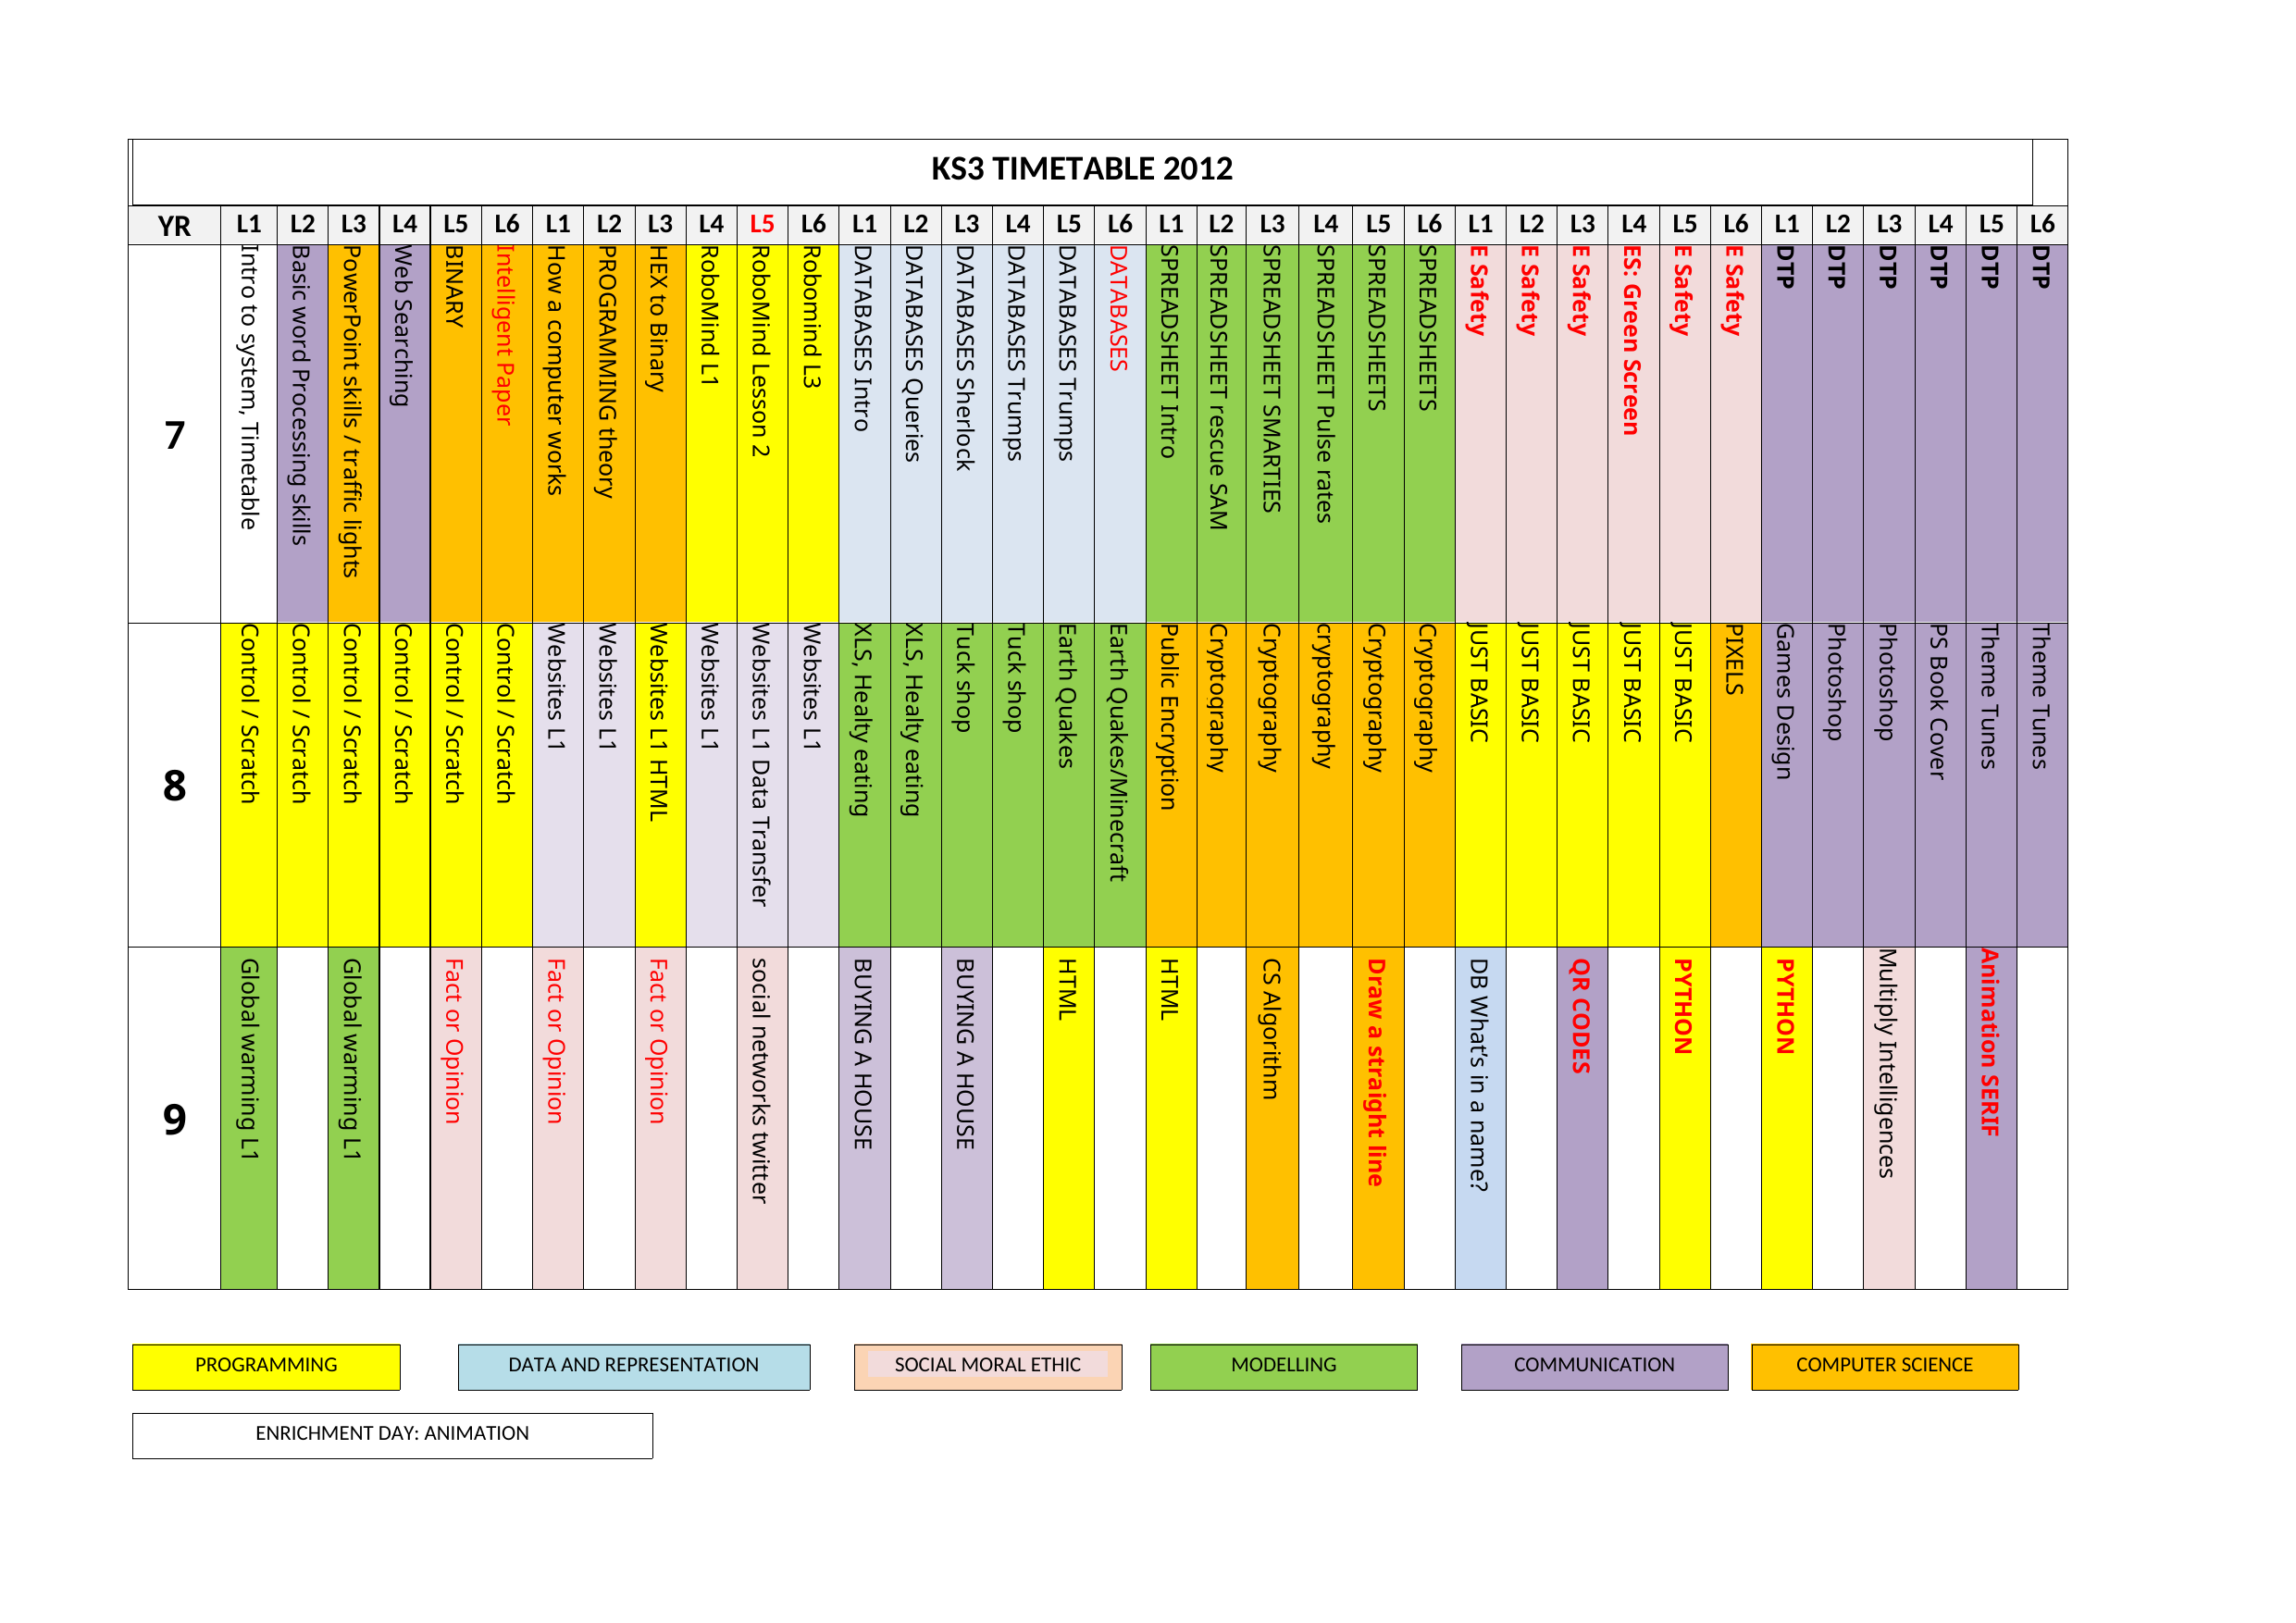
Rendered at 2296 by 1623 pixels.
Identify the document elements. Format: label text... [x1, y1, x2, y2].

table_cell JUST BASIC [1608, 624, 1659, 947]
table_cell Photoshop [1813, 624, 1863, 947]
table_cell L3 [1247, 206, 1298, 243]
table_cell [1299, 948, 1352, 1289]
table_cell Websites L1 [533, 624, 583, 947]
table_cell L6 [1405, 206, 1455, 243]
table_cell Fact or Opinion [636, 948, 686, 1289]
table_cell XLS, Healty eating [891, 624, 941, 947]
table_cell L4 [1608, 206, 1659, 243]
table_cell L6 [2017, 206, 2067, 243]
table_cell BUYING A HOUSE [839, 948, 890, 1289]
table_cell L5 [1660, 206, 1710, 243]
table_cell [1916, 948, 1966, 1289]
table_cell JUST BASIC [1660, 624, 1710, 947]
table_cell QR CODES [1558, 948, 1607, 1289]
table_cell E Safety [1660, 245, 1710, 622]
table_cell DB What’s in a name? [1456, 948, 1506, 1289]
table_header [129, 140, 132, 205]
table_cell DTP [1813, 245, 1863, 622]
table_cell Public Encryption [1147, 624, 1197, 947]
table_cell [1405, 948, 1455, 1289]
table_cell Control / Scratch [431, 624, 481, 947]
table_cell DATABASES Trumps [993, 245, 1043, 622]
table_cell ES: Green Screen [1608, 245, 1659, 622]
table_cell L4 [1299, 206, 1352, 243]
table_cell Draw a straight line [1353, 948, 1404, 1289]
table_cell Web Searching [380, 245, 429, 622]
table_cell DATABASES [1095, 245, 1146, 622]
table_cell [1608, 948, 1659, 1289]
table_cell BUYING A HOUSE [942, 948, 992, 1289]
table_cell 9 [129, 948, 220, 1289]
table_cell L5 [431, 206, 481, 243]
table_cell Cryptography [1198, 624, 1246, 947]
table_cell [380, 948, 429, 1289]
table_cell L6 [1095, 206, 1146, 243]
table_cell Animation SERIF [1967, 948, 2017, 1289]
table_cell [482, 948, 532, 1289]
table_cell E Safety [1507, 245, 1557, 622]
table_cell PowerPoint skills / traffic lights [329, 245, 379, 622]
table_cell Earth Quakes/Minecraft [1095, 624, 1146, 947]
table_cell JUST BASIC [1456, 624, 1506, 947]
table_cell L3 [942, 206, 992, 243]
table_cell Fact or Opinion [533, 948, 583, 1289]
table_cell Control / Scratch [380, 624, 429, 947]
table_cell SPREADSHEETS [1405, 245, 1455, 622]
table_cell Control / Scratch [221, 624, 277, 947]
table_cell HEX to Binary [636, 245, 686, 622]
table_cell DTP [1967, 245, 2017, 622]
table_cell RoboMind Lesson 2 [738, 245, 788, 622]
table_cell Websites L1 [687, 624, 737, 947]
table_cell DATABASES Sherlock [942, 245, 992, 622]
table_cell L6 [1711, 206, 1761, 243]
table_cell Websites L1 HTML [636, 624, 686, 947]
table_cell Cryptography [1247, 624, 1298, 947]
table_cell PROGRAMMING theory [584, 245, 635, 622]
table_cell L4 [993, 206, 1043, 243]
table_cell DATABASES Queries [891, 245, 941, 622]
table_cell [788, 948, 838, 1289]
table_cell Websites L1 Data Transfer [738, 624, 788, 947]
table_cell RoboMind L1 [687, 245, 737, 622]
table_cell [1813, 948, 1863, 1289]
table_cell L3 [329, 206, 379, 243]
table_cell E Safety [1711, 245, 1761, 622]
table_cell Websites L1 [584, 624, 635, 947]
table_cell Basic word Processing skills [278, 245, 328, 622]
table_cell social networks twitter [738, 948, 788, 1289]
table_cell Intelligent Paper [482, 245, 532, 622]
table_cell L2 [1198, 206, 1246, 243]
table_cell SPREADSHEET Intro [1147, 245, 1197, 622]
table_cell SPREADSHEET Pulse rates [1299, 245, 1352, 622]
table_cell Tuck shop [942, 624, 992, 947]
table_cell [891, 948, 941, 1289]
table_cell Theme Tunes [1967, 624, 2017, 947]
table_cell YR [129, 206, 220, 243]
table_cell Global warming L1 [221, 948, 277, 1289]
table_cell Fact or Opinion [431, 948, 481, 1289]
table_cell [1507, 948, 1557, 1289]
table_cell [584, 948, 635, 1289]
table_cell 7 [129, 245, 220, 622]
table_cell BINARY [431, 245, 481, 622]
table_cell Global warming L1 [329, 948, 379, 1289]
table_cell L1 [221, 206, 277, 243]
table_cell L4 [687, 206, 737, 243]
table_cell L5 [1967, 206, 2017, 243]
table_cell L1 [533, 206, 583, 243]
table_cell Intro to system, Timetable [221, 245, 277, 622]
table_cell DATABASES Trumps [1044, 245, 1094, 622]
table_cell Multiply Intelligences [1864, 948, 1915, 1289]
table_cell PYTHON [1660, 948, 1710, 1289]
table_cell L2 [891, 206, 941, 243]
table_cell DTP [2017, 245, 2067, 622]
table_cell SPREADSHEETS [1353, 245, 1404, 622]
table_cell [993, 948, 1043, 1289]
table_cell JUST BASIC [1558, 624, 1607, 947]
table_cell L5 [738, 206, 788, 243]
table_cell [1711, 948, 1761, 1289]
table_cell cryptography [1299, 624, 1352, 947]
table_cell Theme Tunes [2017, 624, 2067, 947]
table_cell SPREADSHEET rescue SAM [1198, 245, 1246, 622]
table_cell L2 [1813, 206, 1863, 243]
table_cell L5 [1044, 206, 1094, 243]
table_cell HTML [1147, 948, 1197, 1289]
table_cell [278, 948, 328, 1289]
table_cell DTP [1864, 245, 1915, 622]
table_cell L3 [636, 206, 686, 243]
table_cell DATABASES Intro [839, 245, 890, 622]
table_cell 8 [129, 624, 220, 947]
table_cell XLS, Healty eating [839, 624, 890, 947]
table_cell Earth Quakes [1044, 624, 1094, 947]
table_cell How a computer works [533, 245, 583, 622]
table_cell PS Book Cover [1916, 624, 1966, 947]
table_cell L3 [1864, 206, 1915, 243]
table_cell L1 [1762, 206, 1812, 243]
table_cell DTP [1916, 245, 1966, 622]
table_cell L5 [1353, 206, 1404, 243]
table_cell [2017, 948, 2067, 1289]
table_cell DTP [1762, 245, 1812, 622]
table_cell Websites L1 [788, 624, 838, 947]
table_cell PYTHON [1762, 948, 1812, 1289]
table_cell E Safety [1456, 245, 1506, 622]
table_cell Tuck shop [993, 624, 1043, 947]
table_cell L1 [1147, 206, 1197, 243]
table_cell HTML [1044, 948, 1094, 1289]
table_cell L4 [380, 206, 429, 243]
table_cell SPREADSHEET SMARTIES [1247, 245, 1298, 622]
table_cell Photoshop [1864, 624, 1915, 947]
table_cell L2 [584, 206, 635, 243]
table_cell L1 [839, 206, 890, 243]
table_cell Games Design [1762, 624, 1812, 947]
table_cell L2 [278, 206, 328, 243]
table_cell L3 [1558, 206, 1607, 243]
table_cell Control / Scratch [329, 624, 379, 947]
table_cell Cryptography [1353, 624, 1404, 947]
table_cell CS Algorithm [1247, 948, 1298, 1289]
table_cell Robomind L3 [788, 245, 838, 622]
table_cell PIXELS [1711, 624, 1761, 947]
table_cell L1 [1456, 206, 1506, 243]
table_cell L6 [788, 206, 838, 243]
table_cell L4 [1916, 206, 1966, 243]
table_cell Control / Scratch [482, 624, 532, 947]
table_cell L2 [1507, 206, 1557, 243]
table_header JUNE - JULY [2033, 140, 2067, 205]
table_cell [1095, 948, 1146, 1289]
table_cell [687, 948, 737, 1289]
table_cell JUST BASIC [1507, 624, 1557, 947]
table_cell Cryptography [1405, 624, 1455, 947]
table_cell [1198, 948, 1246, 1289]
table_cell E Safety [1558, 245, 1607, 622]
table_cell Control / Scratch [278, 624, 328, 947]
table_cell L6 [482, 206, 532, 243]
